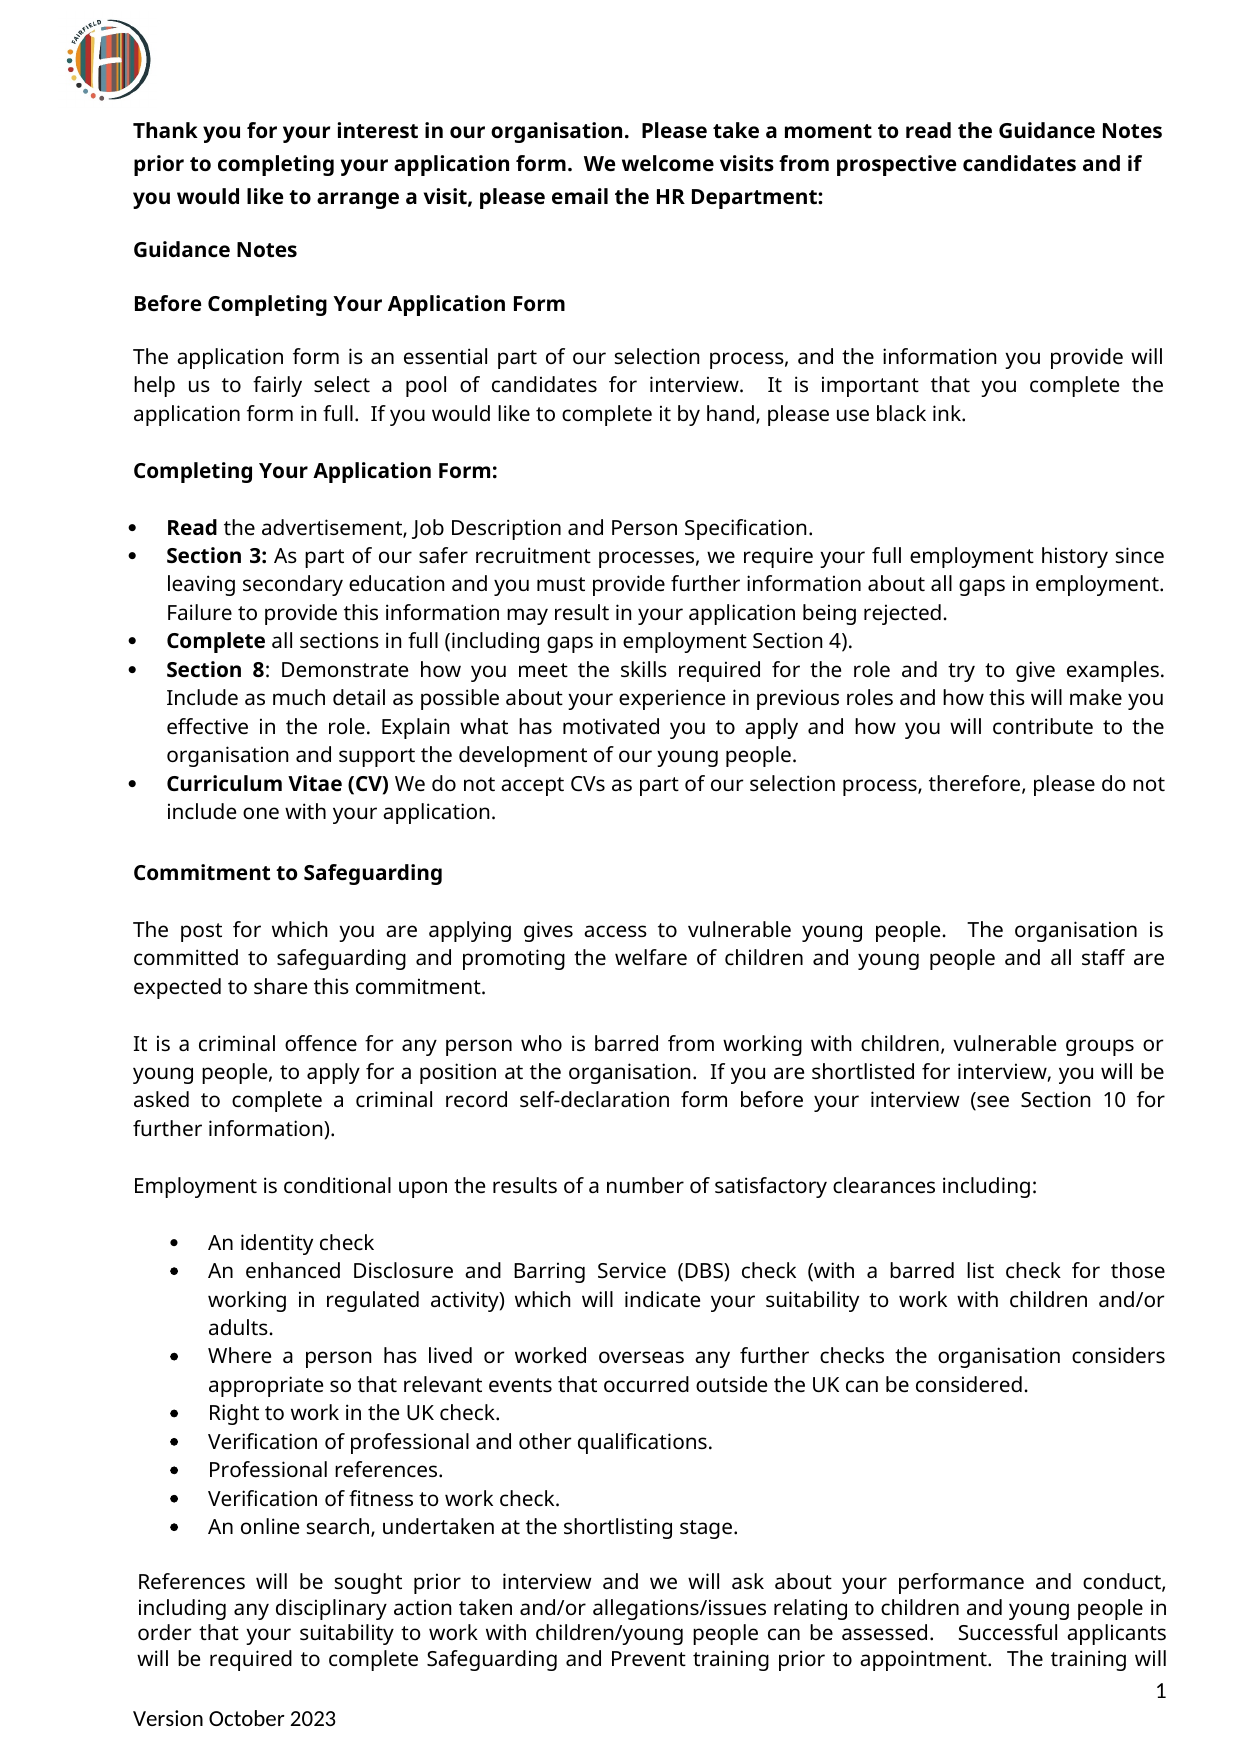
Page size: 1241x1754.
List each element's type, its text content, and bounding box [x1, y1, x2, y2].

list Section 3: As part of our safer recruitment processes, we require your full employment history since leaving secondary education and you must provide further information about all gaps in employment. Failure to provide this information may result in your application being rejected. [128, 541, 1167, 626]
text Commitment to Safeguarding [133, 858, 1167, 887]
list An enhanced Disclosure and Barring Service (DBS) check (with a barred list check for those working in regulated activity) which will indicate your suitability to work with children and/or adults. [170, 1256, 1167, 1342]
text The post for which you are applying gives access to vulnerable young people. The organisation is committed to safeguarding and promoting the welfare of children and young people and all staff are expected to share this commitment. [133, 915, 1167, 1000]
text Before Completing Your Application Form [133, 289, 1167, 317]
text Completing Your Application Form: [133, 456, 1167, 484]
list Professional references. [170, 1455, 1167, 1484]
text Guidance Notes [133, 235, 1167, 264]
list Verification of fitness to work check. [170, 1484, 1167, 1512]
list Curriculum Vitae (CV) We do not accept CVs as part of our selection process, therefore, please do not include one with your application. [128, 769, 1167, 826]
text The application form is an essential part of our selection process, and the information you provide will help us to fairly select a pool of candidates for interview. It is important that you complete the application form in full. If you would like to complete it by hand, please use black ink. [133, 342, 1167, 427]
list Where a person has lived or worked overseas any further checks the organisation considers appropriate so that relevant events that occurred outside the UK can be considered. [170, 1342, 1167, 1398]
list Read the advertisement, Job Description and Person Specification. [128, 513, 1167, 541]
text Thank you for your interest in our organisation. Please take a moment to read the Guidance Notes prior to completing your application form. We welcome visits from prospective candidates and if you would like to arrange a visit, please email the HR Department: [133, 117, 1167, 210]
list Section 8: Demonstrate how you meet the skills required for the role and try to give examples. Include as much detail as possible about your experience in previous roles and how this will make you effective in the role. Explain what has motivated you to apply and how you will contribute to the organisation and support the development of our young people. [128, 655, 1167, 769]
picture [57, 11, 158, 108]
list Right to work in the UK check. [170, 1398, 1167, 1427]
list An identity check [170, 1228, 1167, 1256]
list An online search, undertaken at the shortlisting stage. [170, 1512, 1167, 1541]
list Verification of professional and other qualifications. [170, 1427, 1167, 1455]
text Employment is conditional upon the results of a number of satisfactory clearances including: [133, 1171, 1167, 1199]
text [137, 1569, 1169, 1671]
text It is a criminal offence for any person who is barred from working with children, vulnerable groups or young people, to apply for a position at the organisation. If you are shortlisted for interview, you will be asked to complete a criminal record self-declaration form before your interview (see Section 10 for further information). [133, 1029, 1167, 1142]
list Complete all sections in full (including gaps in employment Section 4). [128, 626, 1167, 655]
